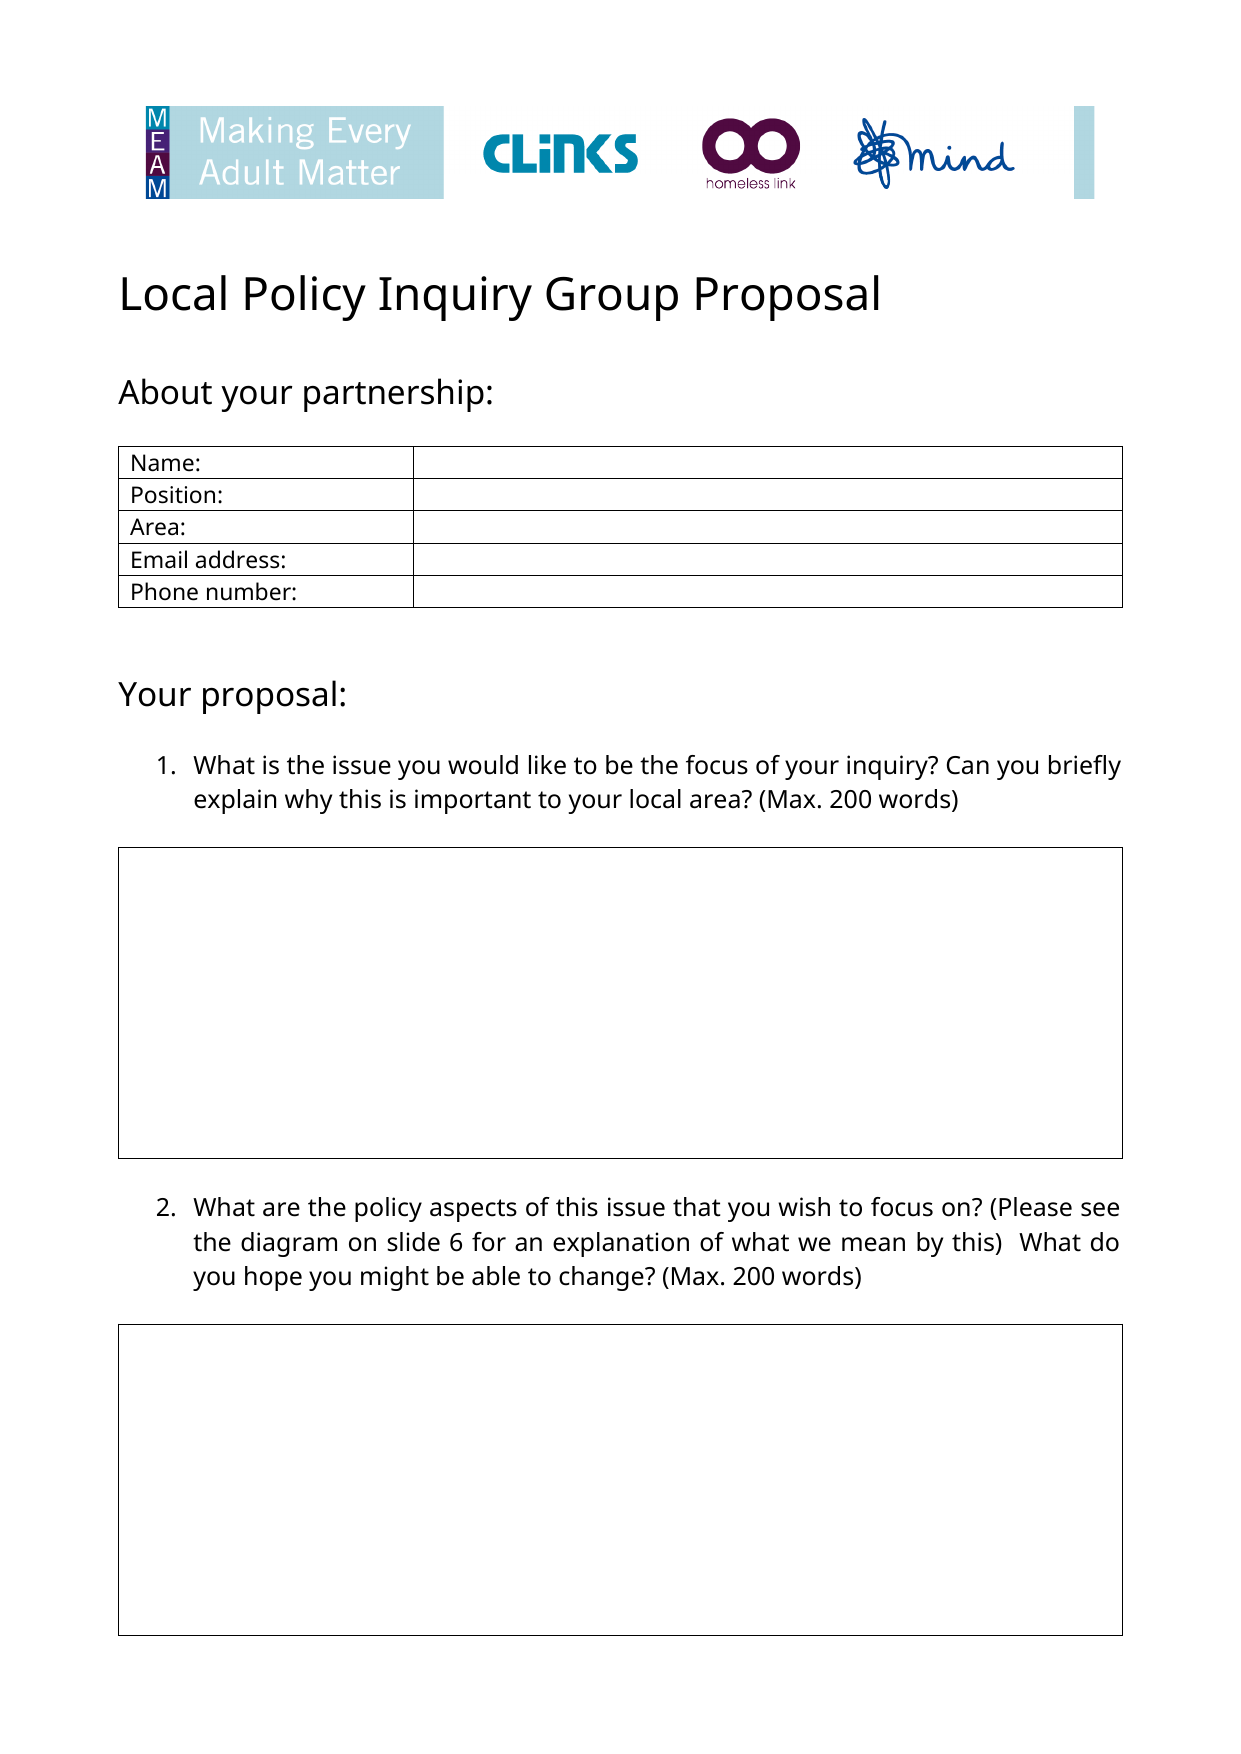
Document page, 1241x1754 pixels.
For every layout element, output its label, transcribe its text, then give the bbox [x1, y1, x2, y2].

text About your partnership: [118, 369, 1122, 414]
table_cell [1111, 544, 1122, 575]
table_cell [1111, 511, 1122, 543]
text Local Policy Inquiry Group Proposal [118, 261, 1122, 324]
table_header [1111, 447, 1122, 478]
table_header [119, 1325, 1122, 1634]
table_cell [414, 544, 425, 575]
table_cell [1111, 479, 1122, 510]
list What is the issue you would like to be the focus of your inquiry? Can you briefly explain why this is important to your local area? (Max. 200 words) [156, 747, 1122, 816]
list What are the policy aspects of this issue that you wish to focus on? (Please see the diagram on slide 6 for an explanation of what we mean by this) What do you hope you might be able to change? (Max. 200 words) [156, 1190, 1122, 1292]
picture [145, 106, 1095, 199]
table_cell [414, 511, 425, 543]
table_header [119, 848, 1122, 1158]
table_header [414, 447, 425, 478]
table_cell [1111, 576, 1122, 607]
text Your proposal: [118, 671, 1122, 716]
picture [161, 109, 165, 126]
table_cell [414, 479, 425, 510]
table_cell [414, 576, 425, 607]
